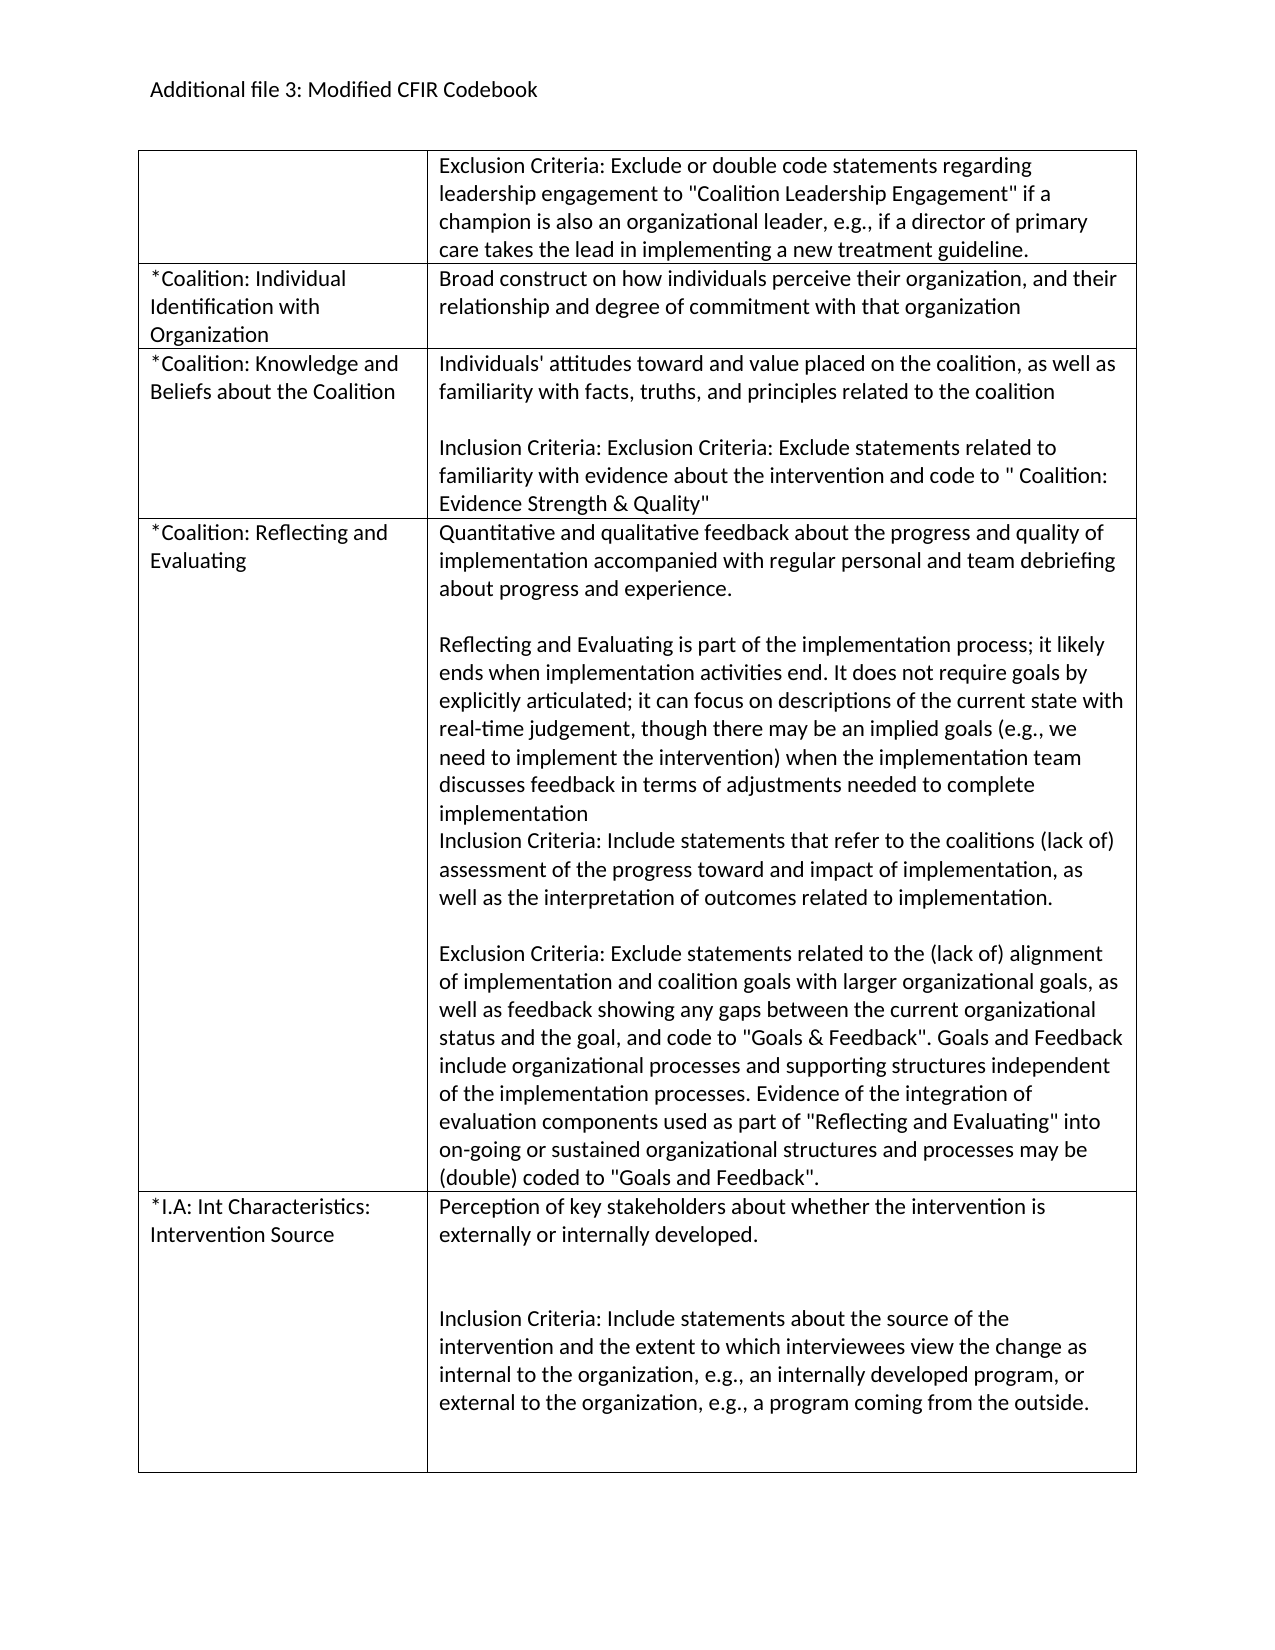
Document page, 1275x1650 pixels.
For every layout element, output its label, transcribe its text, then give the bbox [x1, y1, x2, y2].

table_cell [139, 1192, 427, 1472]
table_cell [139, 151, 427, 263]
table_cell *Coalition: Individual Identification with Organization [139, 264, 427, 348]
table_cell Individuals' attitudes toward and value placed on the coalition, as well as familiarity with facts, truths, and principles related to the coalition Inclusion Criteria: Exclusion Criteria: Exclude statements related to familiarity with evidence about the intervention and code to " Coalition: Evidence Strength & Quality" [428, 349, 1136, 517]
table_cell *Coalition: Reflecting and Evaluating [139, 519, 427, 1191]
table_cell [428, 151, 1136, 263]
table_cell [428, 1192, 1136, 1472]
table_cell Broad construct on how individuals perceive their organization, and their relationship and degree of commitment with that organization [428, 264, 1136, 348]
table_cell Quantitative and qualitative feedback about the progress and quality of implementation accompanied with regular personal and team debriefing about progress and experience. Reflecting and Evaluating is part of the implementation process; it likely ends when implementation activities end. It does not require goals by explicitly articulated; it can focus on descriptions of the current state with real-time judgement, though there may be an implied goals (e.g., we need to implement the intervention) when the implementation team discusses feedback in terms of adjustments needed to complete implementation Inclusion Criteria: Include statements that refer to the coalitions (lack of) assessment of the progress toward and impact of implementation, as well as the interpretation of outcomes related to implementation. Exclusion Criteria: Exclude statements related to the (lack of) alignment of implementation and coalition goals with larger organizational goals, as well as feedback showing any gaps between the current organizational status and the goal, and code to "Goals & Feedback". Goals and Feedback include organizational processes and supporting structures independent of the implementation processes. Evidence of the integration of evaluation components used as part of "Reflecting and Evaluating" into on-going or sustained organizational structures and processes may be (double) coded to "Goals and Feedback". [428, 519, 1136, 1191]
table_cell *Coalition: Knowledge and Beliefs about the Coalition [139, 349, 427, 517]
